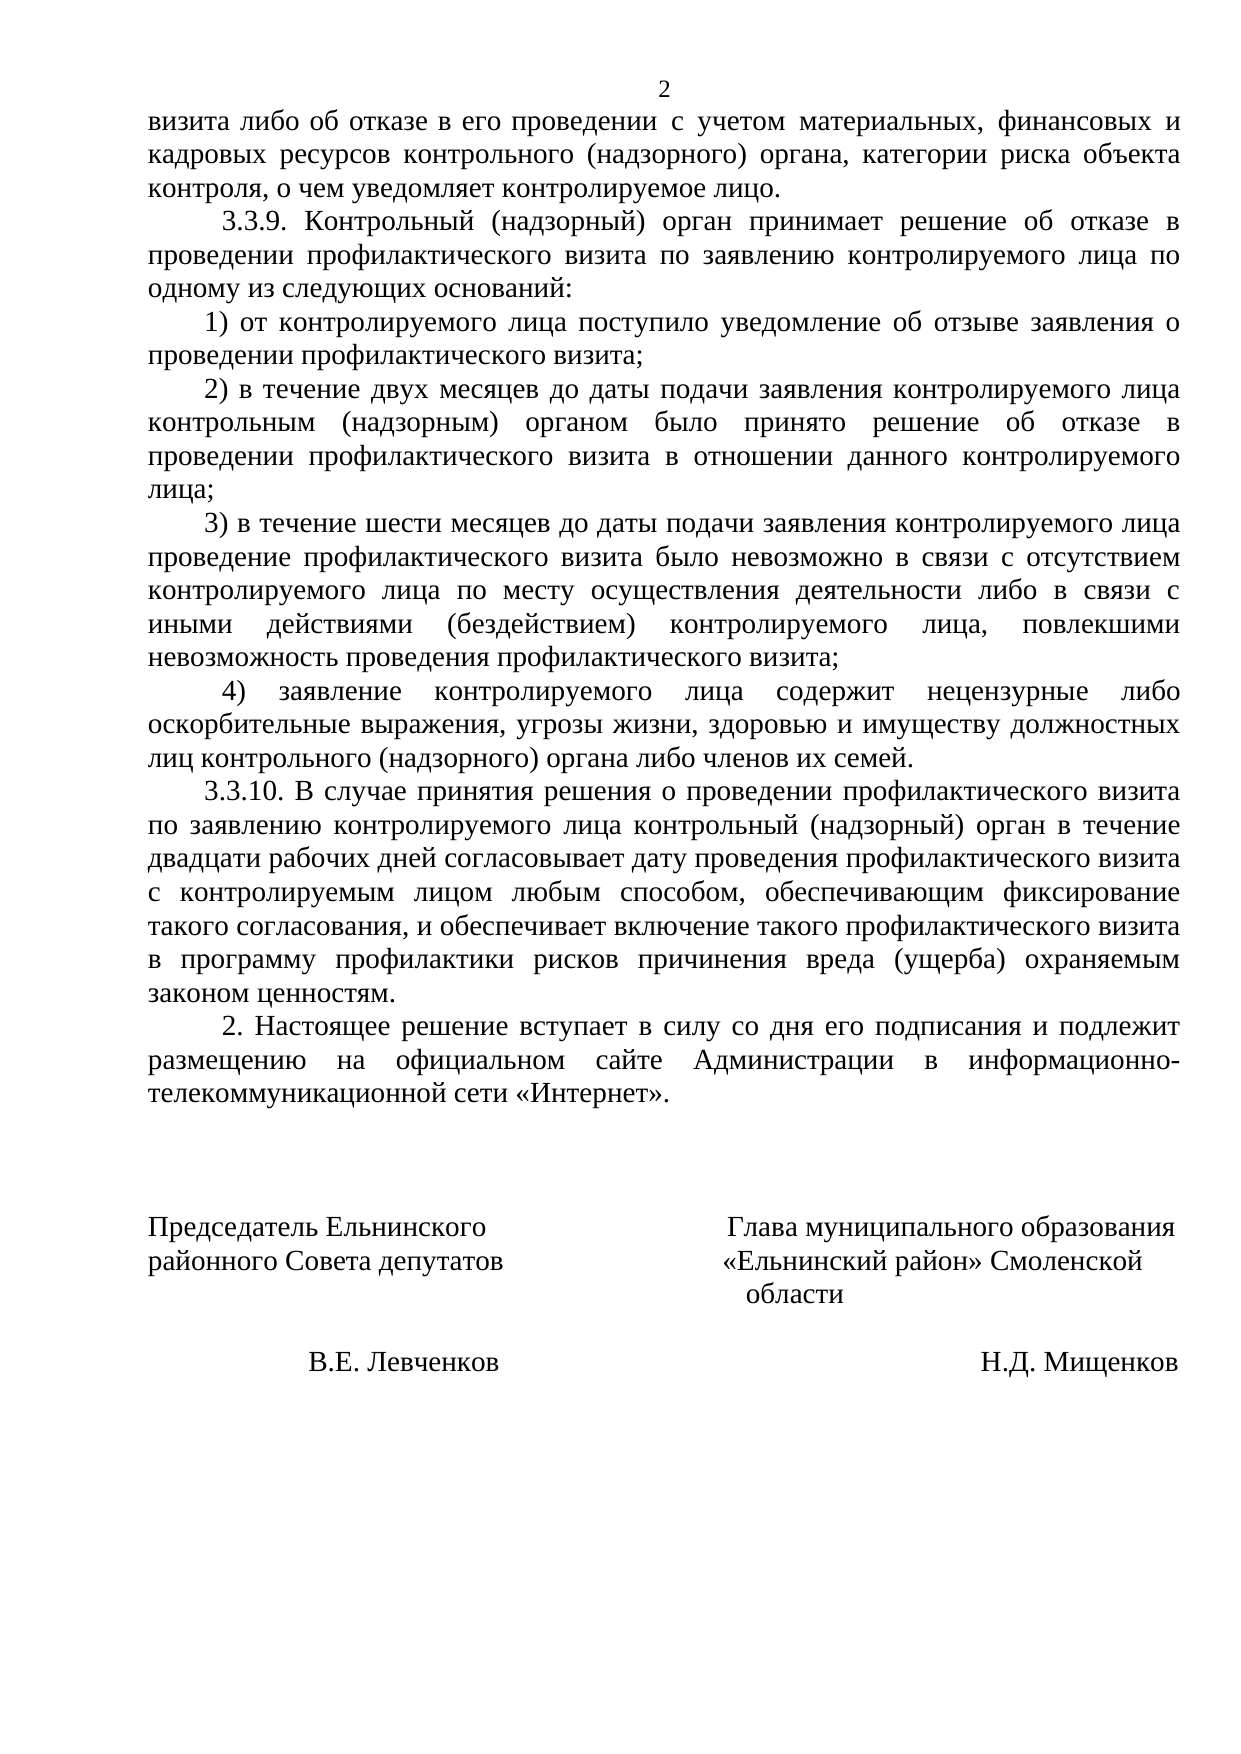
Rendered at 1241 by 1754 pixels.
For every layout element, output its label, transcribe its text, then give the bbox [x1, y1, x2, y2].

text 2. Настоящее решение вступает в силу со дня его подписания и подлежит размещению на официальном сайте Администрации в информационно-телекоммуникационной сети «Интернет». [148, 1008, 1181, 1109]
text 3.3.10. В случае принятия решения о проведении профилактического визита по заявлению контролируемого лица контрольный (надзорный) орган в течение двадцати рабочих дней согласовывает дату проведения профилактического визита с контролируемым лицом любым способом, обеспечивающим фиксирование такого согласования, и обеспечивает включение такого профилактического визита в программу профилактики рисков причинения вреда (ущерба) охраняемым законом ценностям. [148, 773, 1181, 1008]
text 4) заявление контролируемого лица содержит нецензурные либо оскорбительные выражения, угрозы жизни, здоровью и имуществу должностных лиц контрольного (надзорного) органа либо членов их семей. [148, 673, 1181, 773]
list районного Совета депутатов «Ельнинский район» Смоленской [148, 1243, 1187, 1277]
text 3.3.9. Контрольный (надзорный) орган принимает решение об отказе в проведении профилактического визита по заявлению контролируемого лица по одному из следующих оснований: [148, 203, 1181, 304]
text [148, 103, 1181, 203]
list Председатель Ельнинского Глава муниципального образования [148, 1209, 1187, 1243]
list В.Е. Левченков Н.Д. Мищенков [148, 1344, 1187, 1377]
list области [148, 1277, 1187, 1310]
text 3) в течение шести месяцев до даты подачи заявления контролируемого лица проведение профилактического визита было невозможно в связи с отсутствием контролируемого лица по месту осуществления деятельности либо в связи с иными действиями (бездействием) контролируемого лица, повлекшими невозможность проведения профилактического визита; [148, 505, 1181, 673]
text 1) от контролируемого лица поступило уведомление об отзыве заявления о проведении профилактического визита; [148, 304, 1181, 371]
text 2) в течение двух месяцев до даты подачи заявления контролируемого лица контрольным (надзорным) органом было принято решение об отказе в проведении профилактического визита в отношении данного контролируемого лица; [148, 371, 1181, 505]
